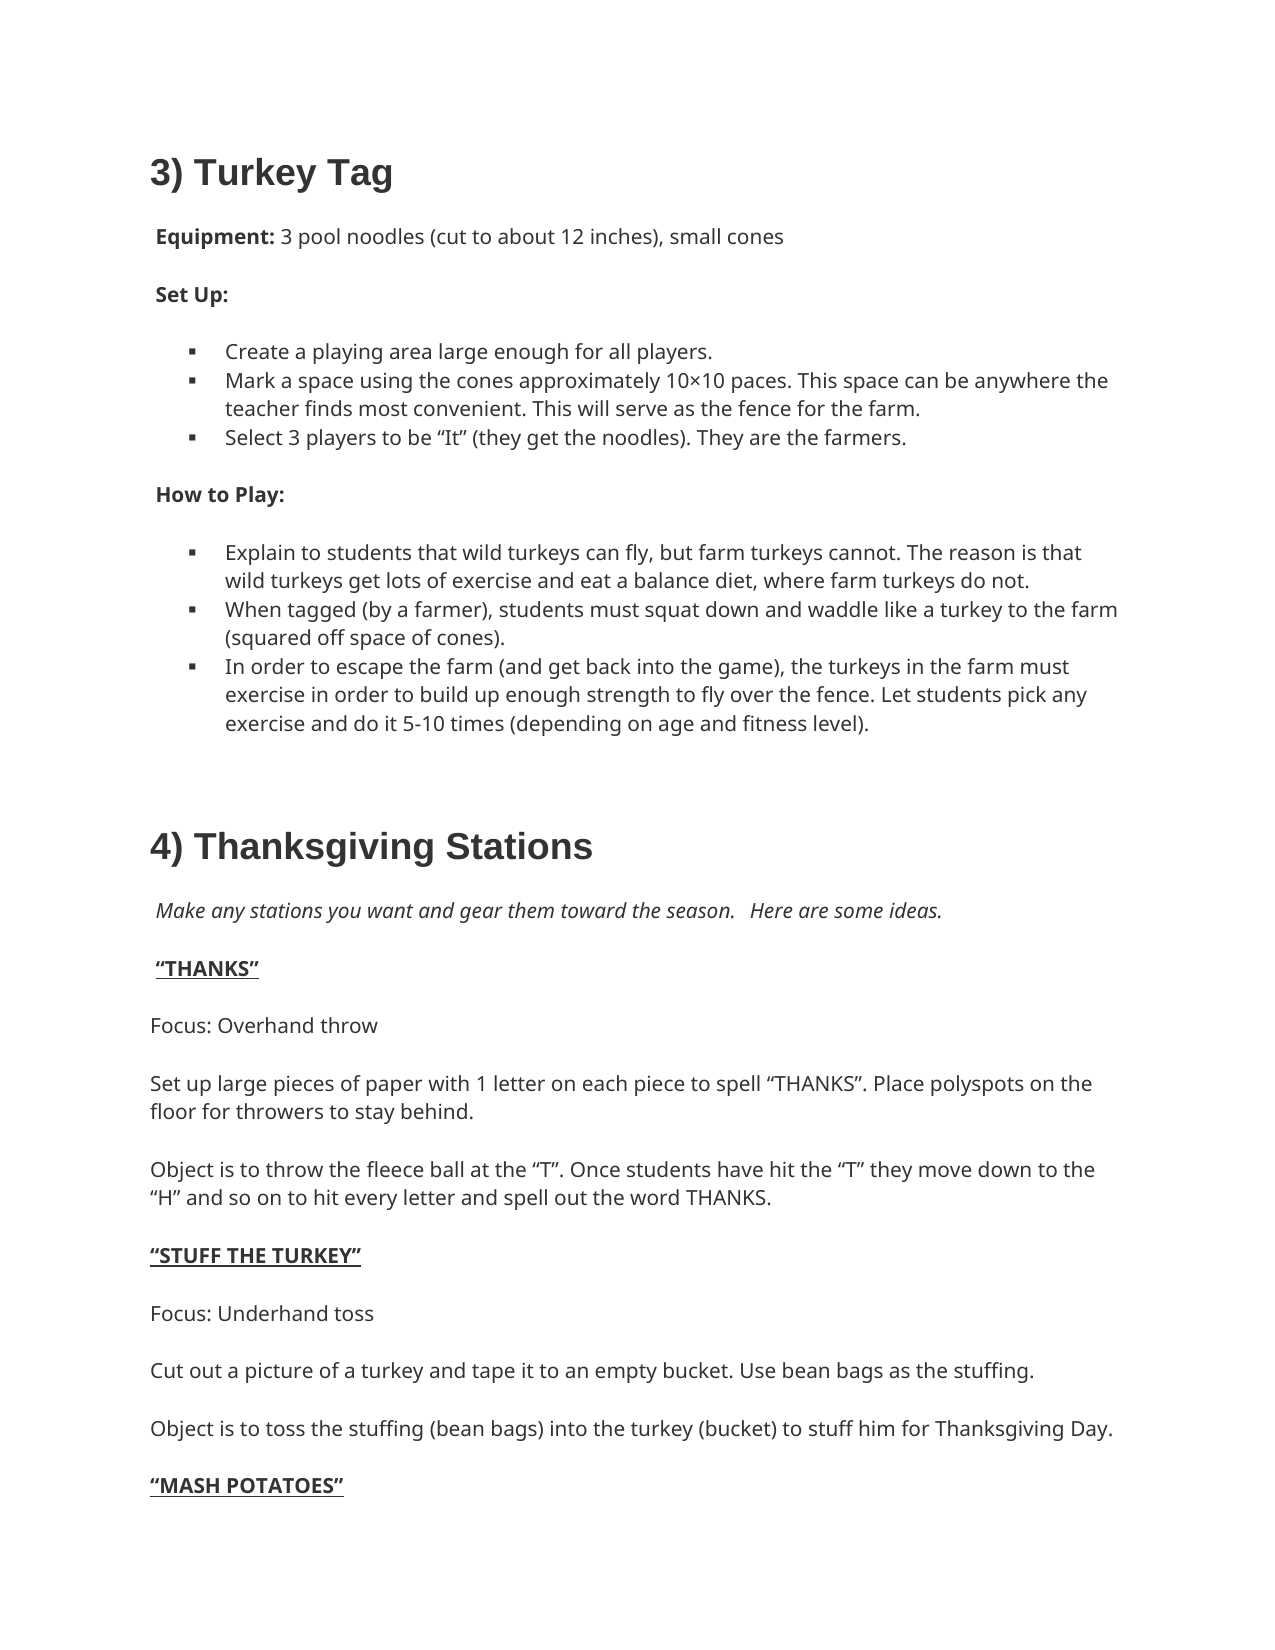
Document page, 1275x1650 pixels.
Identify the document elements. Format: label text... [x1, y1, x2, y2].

text Object is to toss the stuffing (bean bags) into the turkey (bucket) to stuff him for Thanksgiving Day. [150, 1414, 1125, 1442]
text Set up large pieces of paper with 1 letter on each piece to spell “THANKS”. Place polyspots on the floor for throwers to stay behind. [150, 1069, 1125, 1126]
list Mark a space using the cones approximately 10×10 paces. This space can be anywhere the teacher finds most convenient. This will serve as the fence for the farm. [187, 366, 1125, 423]
list Explain to students that wild turkeys can fly, but farm turkeys cannot. The reason is that wild turkeys get lots of exercise and eat a balance diet, where farm turkeys do not. [187, 538, 1125, 595]
text Make any stations you want and gear them toward the season. Here are some ideas. [150, 896, 1125, 924]
list When tagged (by a farmer), students must squat down and waddle like a turkey to the farm (squared off space of cones). [187, 595, 1125, 652]
text Set Up: [150, 280, 1125, 308]
text “MASH POTATOES” [150, 1471, 1125, 1500]
list Create a playing area large enough for all players. [187, 337, 1125, 366]
text Equipment: 3 pool noodles (cut to about 12 inches), small cones [150, 222, 1125, 251]
text “THANKS” [150, 954, 1125, 982]
text Cut out a picture of a turkey and tape it to an empty bucket. Use bean bags as the stuffing. [150, 1356, 1125, 1385]
subtitle 4) Thanksgiving Stations [150, 824, 1125, 867]
text Focus: Overhand throw [150, 1011, 1125, 1040]
text Focus: Underhand toss [150, 1299, 1125, 1327]
text “STUFF THE TURKEY” [150, 1241, 1125, 1269]
text How to Play: [150, 480, 1125, 509]
list Select 3 players to be “It” (they get the noodles). They are the farmers. [187, 423, 1125, 451]
text 3) Turkey Tag [150, 150, 1125, 193]
text Object is to throw the fleece ball at the “T”. Once students have hit the “T” they move down to the “H” and so on to hit every letter and spell out the word THANKS. [150, 1155, 1125, 1212]
list In order to escape the farm (and get back into the game), the turkeys in the farm must exercise in order to build up enough strength to fly over the fence. Let students pick any exercise and do it 5-10 times (depending on age and fitness level). [187, 652, 1125, 737]
